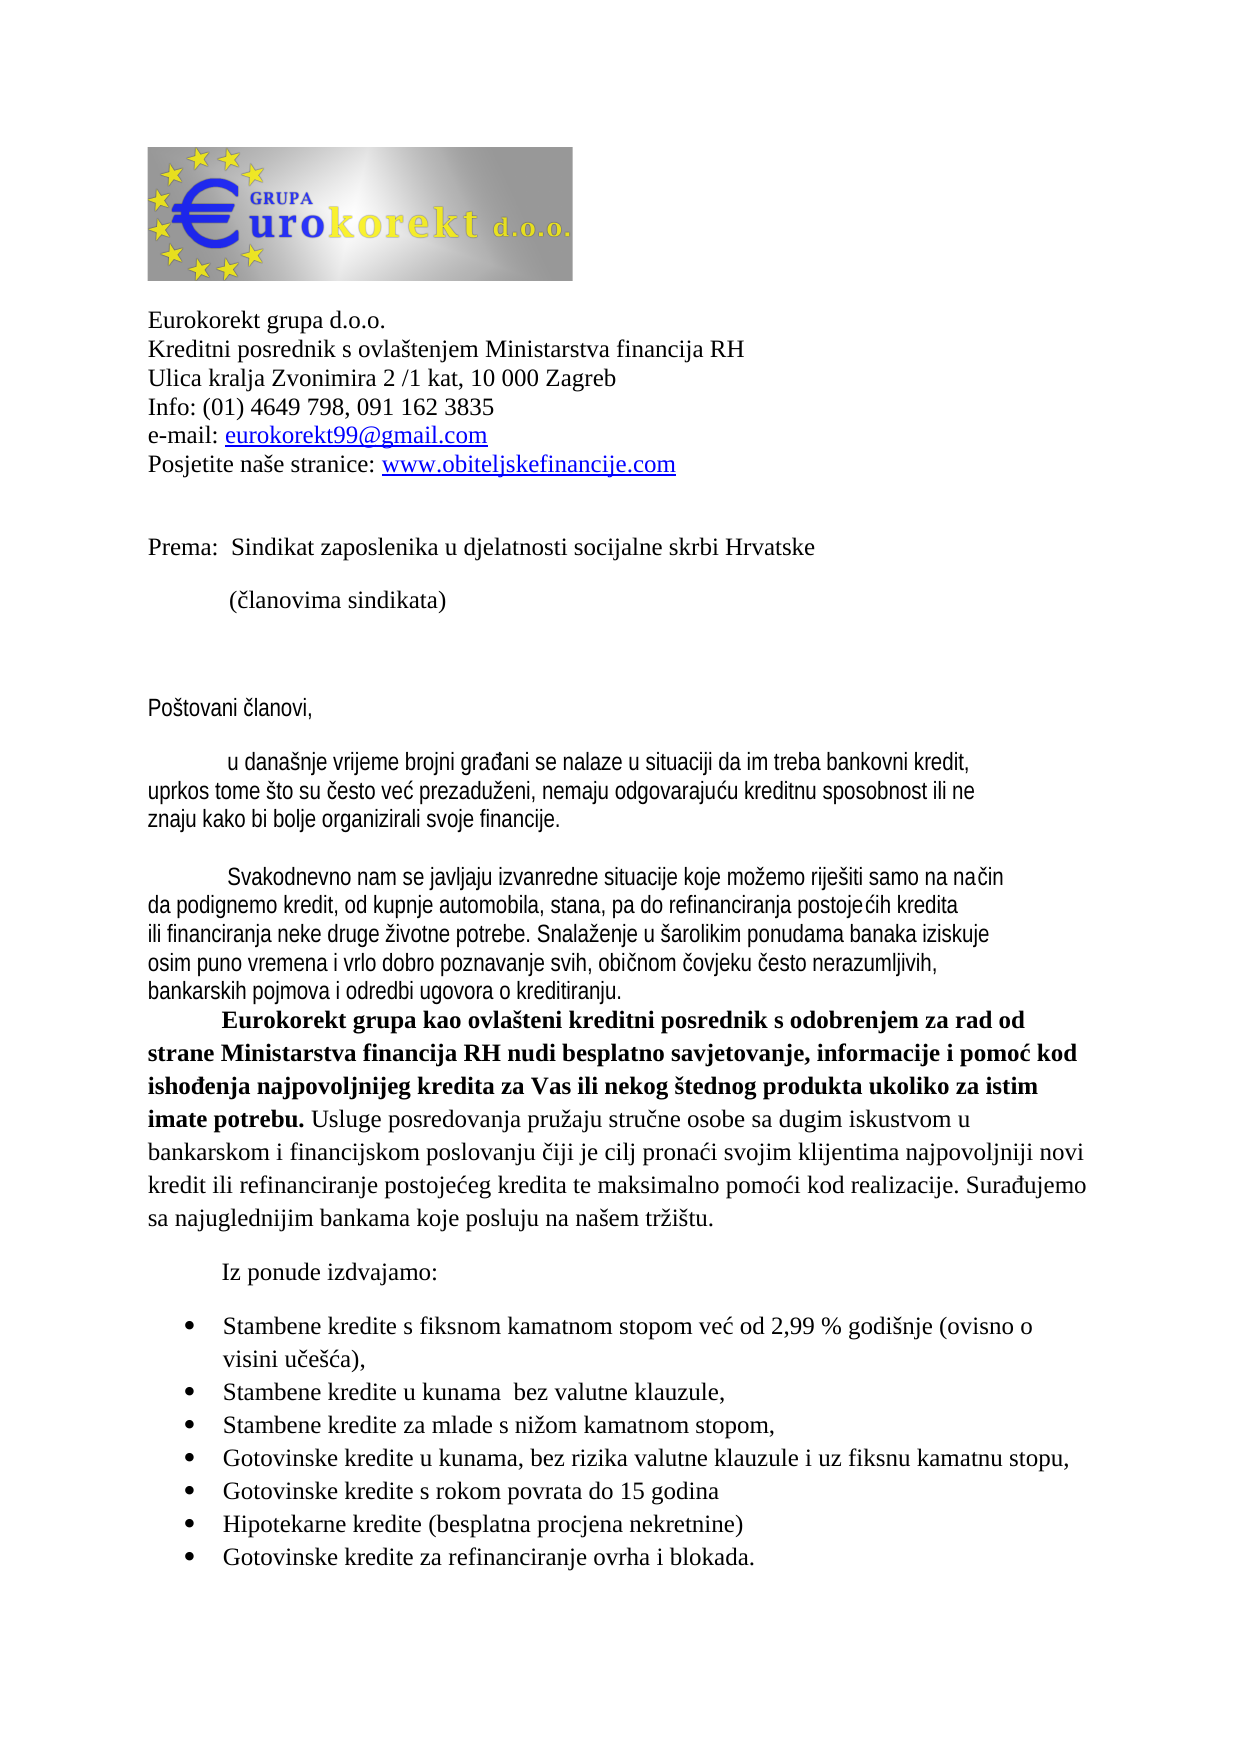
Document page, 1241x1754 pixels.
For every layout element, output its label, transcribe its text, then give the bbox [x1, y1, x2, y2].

text Prema: Sindikat zaposlenika u djelatnosti socijalne skrbi Hrvatske [148, 532, 1093, 561]
text da podignemo kredit, od kupnje automobila, stana, pa do refinanciranja postojećih kredita [148, 890, 1093, 919]
text Eurokorekt grupa kao ovlašteni kreditni posrednik s odobrenjem za rad od strane Ministarstva financija RH nudi besplatno savjetovanje, informacije i pomoć kod ishođenja najpovoljnijeg kredita za Vas ili nekog štednog produkta ukoliko za istim imate potrebu. Usluge posredovanja pružaju stručne osobe sa dugim iskustvom u bankarskom i financijskom poslovanju čiji je cilj pronaći svojim klijentima najpovoljniji novi kredit ili refinanciranje postojećeg kredita te maksimalno pomoći kod realizacije. Surađujemo sa najuglednijim bankama koje posluju na našem tržištu. [148, 1005, 1093, 1232]
text Svakodnevno nam se javljaju izvanredne situacije koje možemo riješiti samo na način [148, 862, 1093, 890]
text Poštovani članovi, [148, 693, 1093, 722]
list Gotovinske kredite u kunama, bez rizika valutne klauzule i uz fiksnu kamatnu stopu, [185, 1443, 1093, 1472]
text e-mail: eurokorekt99@gmail.com [148, 420, 1093, 449]
text (članovima sindikata) [148, 586, 1093, 614]
text Ulica kralja Zvonimira 2 /1 kat, 10 000 Zagreb [148, 363, 1093, 392]
text Kreditni posrednik s ovlaštenjem Ministarstva financija RH [148, 334, 1093, 363]
list Stambene kredite s fiksnom kamatnom stopom već od 2,99 % godišnje (ovisno o visini učešća), [185, 1311, 1093, 1372]
list Stambene kredite u kunama bez valutne klauzule, [185, 1377, 1093, 1406]
list Gotovinske kredite za refinanciranje ovrha i blokada. [185, 1542, 1093, 1571]
text Eurokorekt grupa d.o.o. [148, 305, 1093, 334]
text uprkos tome što su često već prezaduženi, nemaju odgovarajuću kreditnu sposobnost ili ne [148, 776, 1093, 804]
list Hipotekarne kredite (besplatna procjena nekretnine) [185, 1509, 1093, 1538]
text ili financiranja neke druge životne potrebe. Snalaženje u šarolikim ponudama banaka iziskuje osim puno vremena i vrlo dobro poznavanje svih, običnom čovjeku često nerazumljivih, [148, 919, 1093, 976]
text u današnje vrijeme brojni građani se nalaze u situaciji da im treba bankovni kredit, [148, 747, 1093, 776]
list Stambene kredite za mlade s nižom kamatnom stopom, [185, 1410, 1093, 1438]
text Iz ponude izdvajamo: [148, 1257, 1093, 1286]
text znaju kako bi bolje organizirali svoje financije. [148, 804, 1093, 833]
text Posjetite naše stranice: www.obiteljskefinancije.com [148, 449, 1093, 478]
list Gotovinske kredite s rokom povrata do 15 godina [185, 1476, 1093, 1504]
picture [147, 147, 573, 281]
text bankarskih pojmova i odredbi ugovora o kreditiranju. [148, 976, 1093, 1005]
text Info: (01) 4649 798, 091 162 3835 [148, 392, 1093, 420]
